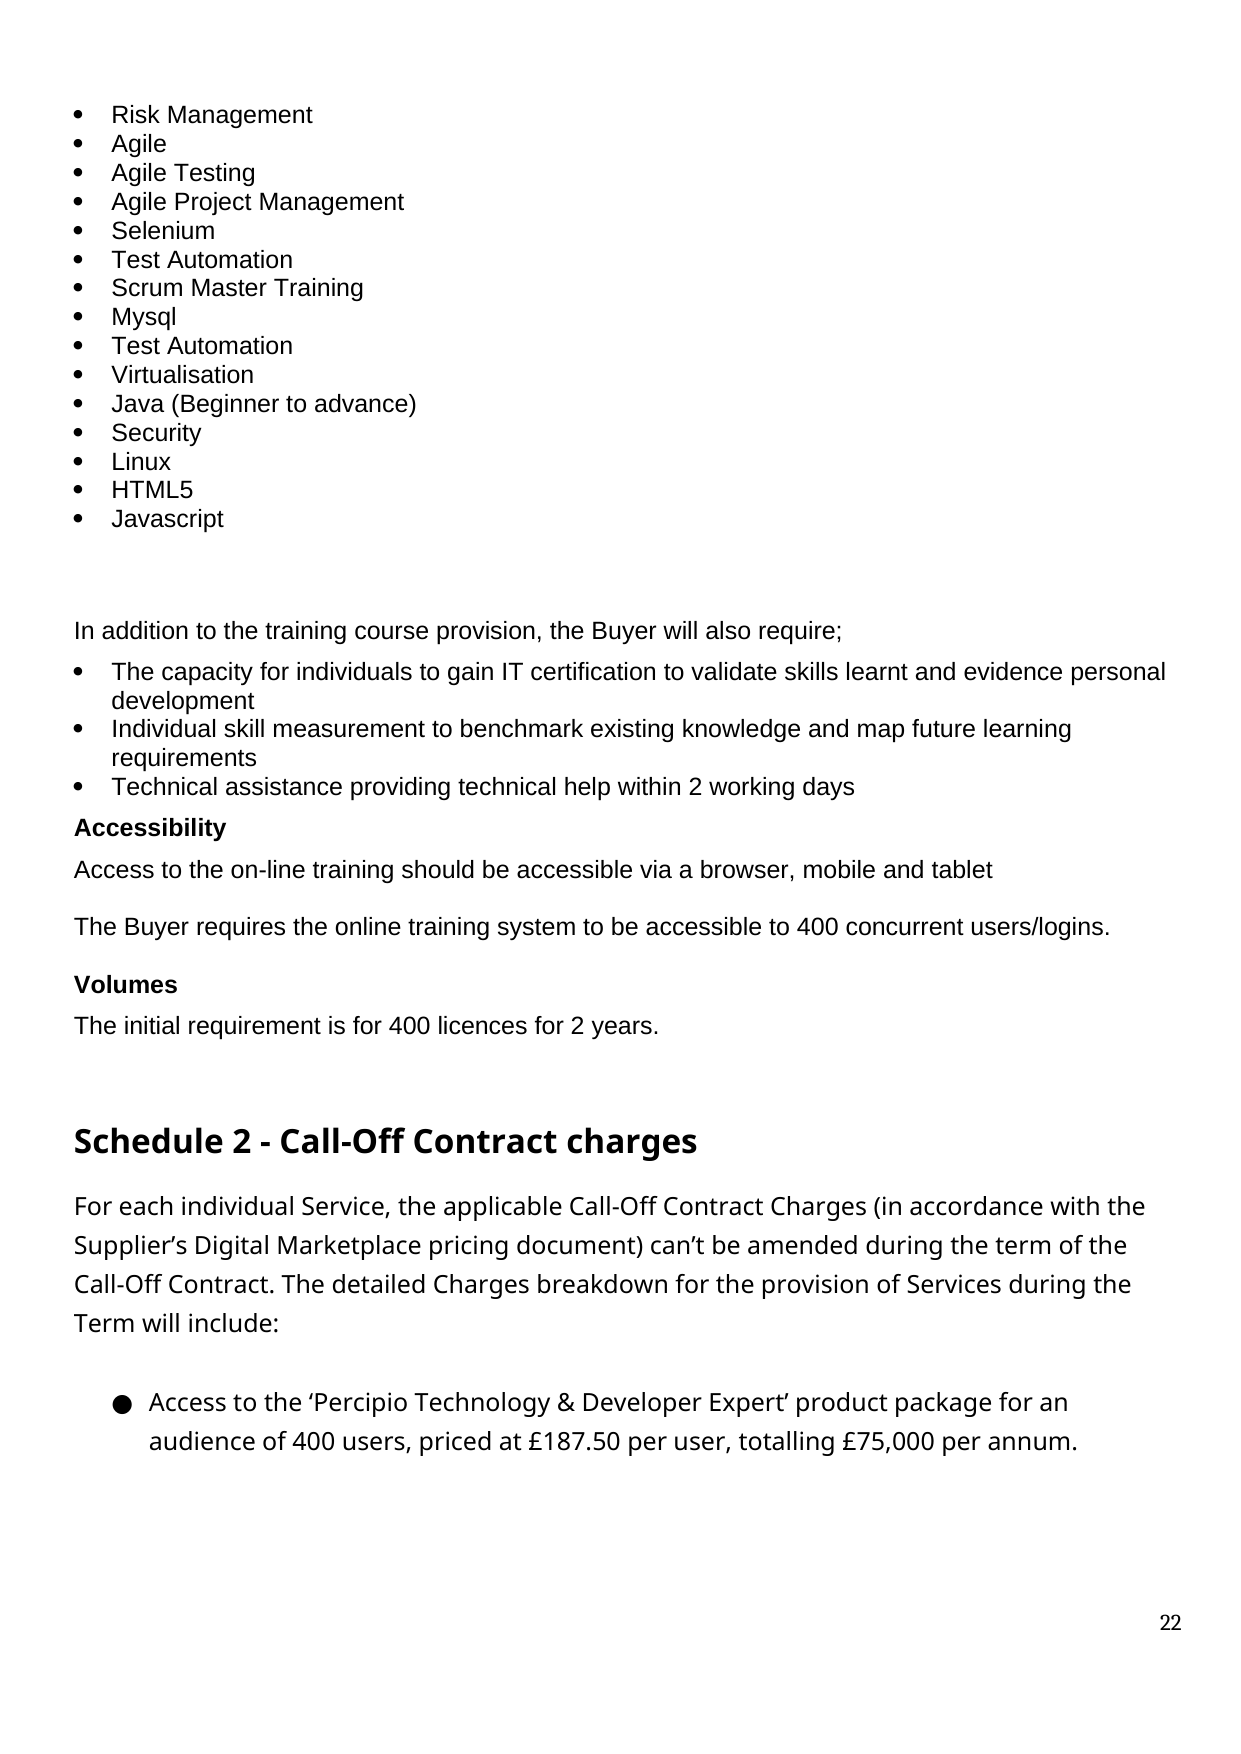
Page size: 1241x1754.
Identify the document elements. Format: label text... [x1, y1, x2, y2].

text Access to the on-line training should be accessible via a browser, mobile and tablet [74, 855, 1181, 883]
text Accessibility [74, 813, 1181, 842]
list Agile Testing [74, 158, 1181, 187]
list Test Automation [74, 331, 1181, 360]
list Test Automation [74, 244, 1181, 273]
list Agile [74, 129, 1181, 158]
list HTML5 [74, 475, 1181, 504]
list Java (Beginner to advance) [74, 389, 1181, 418]
list Javascript [74, 504, 1181, 533]
list Mysql [74, 302, 1181, 331]
list Linux [74, 447, 1181, 475]
list Selenium [74, 216, 1181, 244]
list Agile Project Management [74, 187, 1181, 216]
text The Buyer requires the online training system to be accessible to 400 concurrent users/logins. [74, 912, 1181, 941]
list Virtualisation [74, 360, 1181, 389]
text In addition to the training course provision, the Buyer will also require; [74, 616, 1181, 644]
subtitle Schedule 2 - Call-Off Contract charges [74, 1118, 1181, 1163]
text Volumes [74, 970, 1181, 998]
list The capacity for individuals to gain IT certification to validate skills learnt and evidence personal development [74, 657, 1181, 714]
list Security [74, 418, 1181, 447]
text For each individual Service, the applicable Call-Off Contract Charges (in accordance with the Supplier’s Digital Marketplace pricing document) can’t be amended during the term of the Call-Off Contract. The detailed Charges breakdown for the provision of Services during the Term will include: [74, 1188, 1181, 1340]
text The initial requirement is for 400 licences for 2 years. [74, 1011, 1181, 1040]
list Access to the ‘Percipio Technology & Developer Expert’ product package for an audience of 400 users, priced at £187.50 per user, totalling £75,000 per annum. [111, 1384, 1181, 1457]
list Technical assistance providing technical help within 2 working days [74, 772, 1181, 801]
list Scrum Master Training [74, 273, 1181, 302]
list Risk Management [74, 100, 1181, 129]
list Individual skill measurement to benchmark existing knowledge and map future learning requirements [74, 714, 1181, 772]
